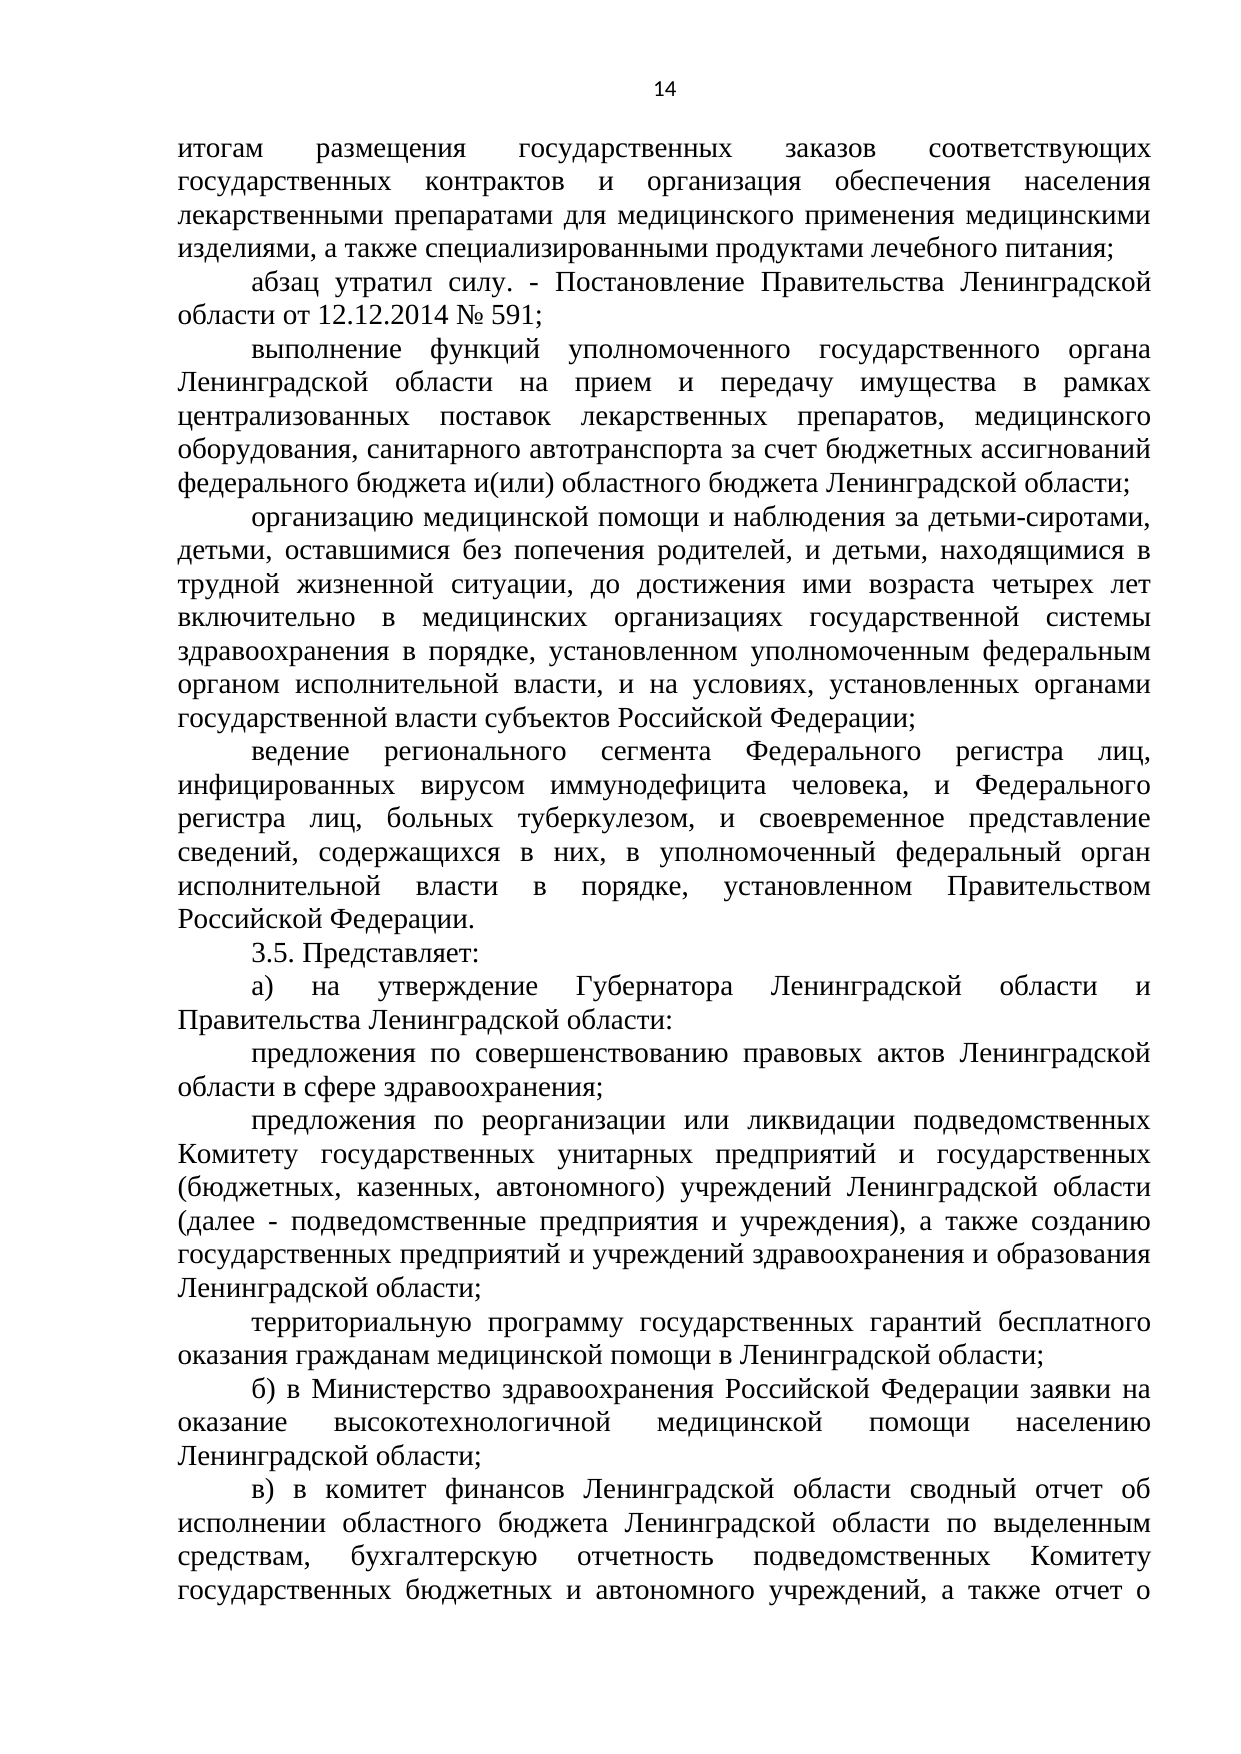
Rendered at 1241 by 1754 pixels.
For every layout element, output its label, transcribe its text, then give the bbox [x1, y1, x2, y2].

text территориальную программу государственных гарантий бесплатного оказания гражданам медицинской помощи в Ленинградской области; [177, 1304, 1152, 1371]
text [177, 1471, 1152, 1606]
text организацию медицинской помощи и наблюдения за детьми-сиротами, детьми, оставшимися без попечения родителей, и детьми, находящимися в трудной жизненной ситуации, до достижения ими возраста четырех лет включительно в медицинских организациях государственной системы здравоохранения в порядке, установленном уполномоченным федеральным органом исполнительной власти, и на условиях, установленных органами государственной власти субъектов Российской Федерации; [177, 499, 1152, 733]
text выполнение функций уполномоченного государственного органа Ленинградской области на прием и передачу имущества в рамках централизованных поставок лекарственных препаратов, медицинского оборудования, санитарного автотранспорта за счет бюджетных ассигнований федерального бюджета и(или) областного бюджета Ленинградской области; [177, 331, 1152, 499]
text предложения по совершенствованию правовых актов Ленинградской области в сфере здравоохранения; [177, 1035, 1152, 1102]
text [177, 130, 1152, 264]
text б) в Министерство здравоохранения Российской Федерации заявки на оказание высокотехнологичной медицинской помощи населению Ленинградской области; [177, 1371, 1152, 1471]
text абзац утратил силу. - Постановление Правительства Ленинградской области от 12.12.2014 № 591; [177, 264, 1152, 331]
text а) на утверждение Губернатора Ленинградской области и Правительства Ленинградской области: [177, 968, 1152, 1035]
text ведение регионального сегмента Федерального регистра лиц, инфицированных вирусом иммунодефицита человека, и Федерального регистра лиц, больных туберкулезом, и своевременное представление сведений, содержащихся в них, в уполномоченный федеральный орган исполнительной власти в порядке, установленном Правительством Российской Федерации. [177, 733, 1152, 935]
text 3.5. Представляет: [177, 935, 1152, 968]
text предложения по реорганизации или ликвидации подведомственных Комитету государственных унитарных предприятий и государственных (бюджетных, казенных, автономного) учреждений Ленинградской области (далее - подведомственные предприятия и учреждения), а также созданию государственных предприятий и учреждений здравоохранения и образования Ленинградской области; [177, 1102, 1152, 1304]
